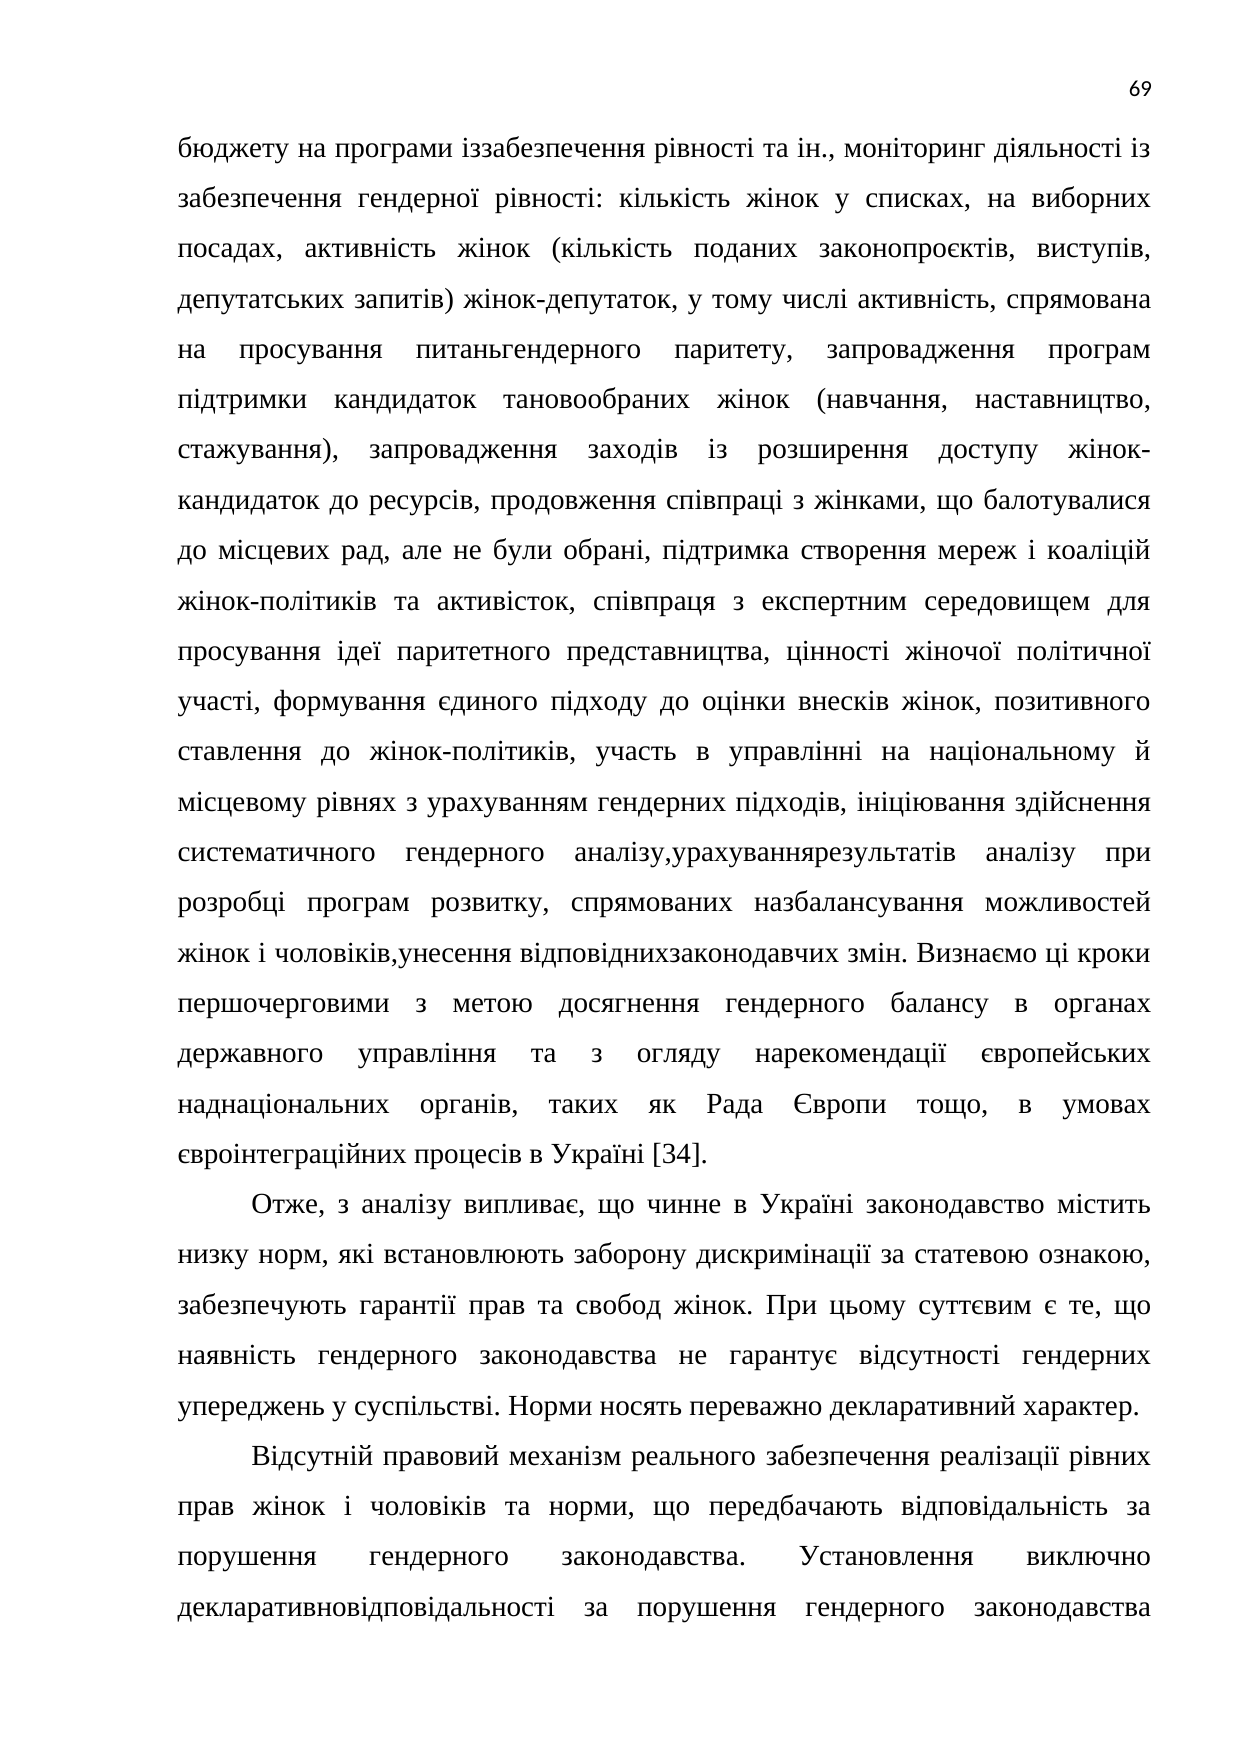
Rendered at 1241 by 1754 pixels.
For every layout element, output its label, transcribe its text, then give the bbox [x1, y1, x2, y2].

list Отже, з аналізу випливає, що чинне в Україні законодавство містить низку норм, які встановлюють заборону дискримінації за статевою ознакою, забезпечують гарантії прав та свобод жінок. При цьому суттєвим є те, що наявність гендерного законодавства не гарантує відсутності гендерних упереджень у суспільстві. Норми носять переважно декларативний характер. [177, 1186, 1152, 1421]
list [177, 1438, 1152, 1622]
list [177, 130, 1152, 1169]
